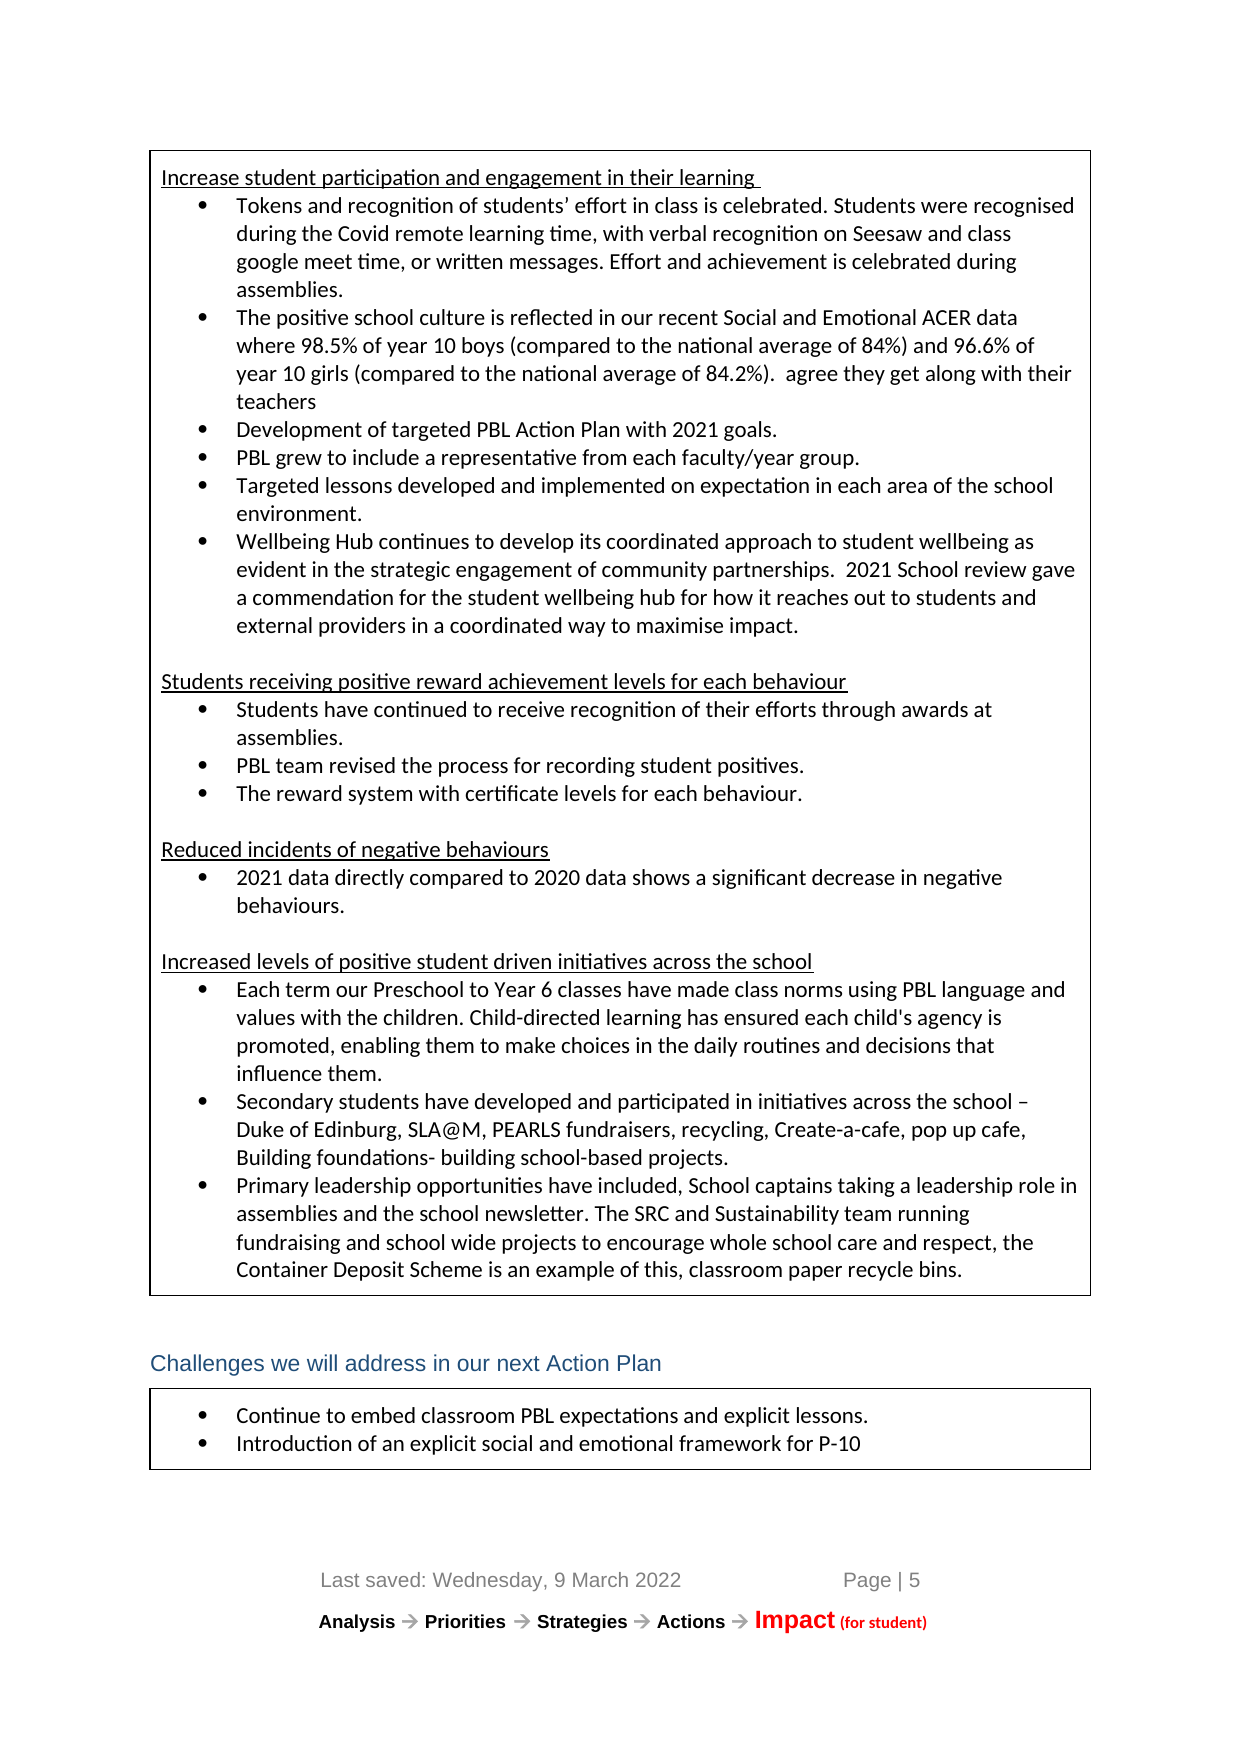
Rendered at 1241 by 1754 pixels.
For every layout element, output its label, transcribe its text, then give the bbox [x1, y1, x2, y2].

subtitle Challenges we will address in our next Action Plan [150, 1349, 1090, 1376]
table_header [151, 151, 1090, 1295]
table_header Continue to embed classroom PBL expectations and explicit lessons. Introduction of an explicit social and emotional framework for P-10 [151, 1389, 1090, 1469]
